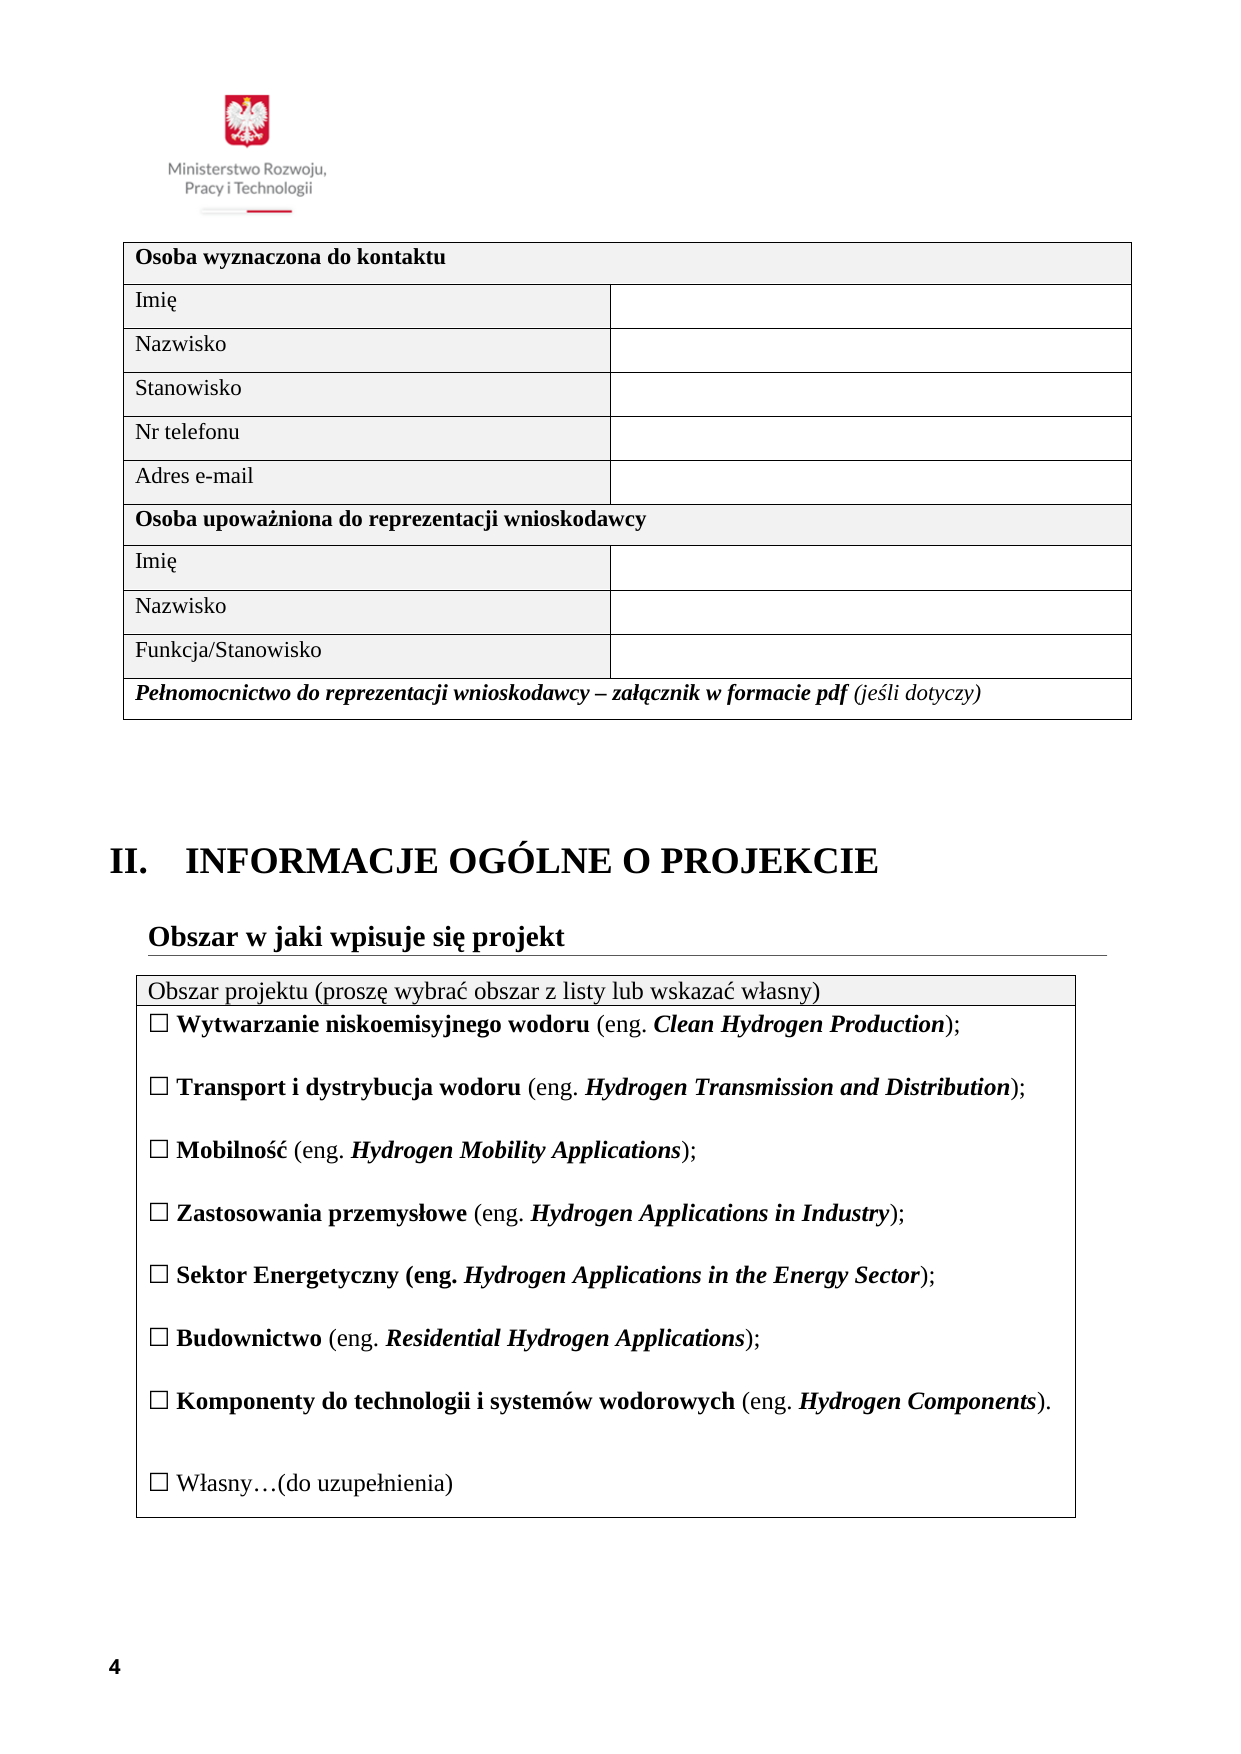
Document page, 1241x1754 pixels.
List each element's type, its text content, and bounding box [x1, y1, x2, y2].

table_cell Osoba upoważniona do reprezentacji wnioskodawcy [124, 505, 1131, 545]
table_cell Pełnomocnictwo do reprezentacji wnioskodawcy – załącznik w formacie pdf (jeśli dotyczy) [124, 679, 1131, 719]
table_cell [611, 635, 1131, 678]
table_cell Stanowisko [124, 373, 610, 416]
table_cell Nazwisko [124, 591, 610, 633]
table_cell Imię [124, 285, 610, 327]
table_cell Osoba wyznaczona do kontaktu [124, 243, 1131, 283]
table_cell Nazwisko [124, 329, 610, 372]
table_cell Funkcja/Stanowisko [124, 635, 610, 678]
table_cell [611, 546, 1131, 589]
table_cell Nr telefonu [124, 417, 610, 460]
table_cell Adres e-mail [124, 461, 610, 504]
table_cell Wytwarzanie niskoemisyjnego wodoru (eng. Clean Hydrogen Production); Transport i dystrybucja wodoru (eng. Hydrogen Transmission and Distribution); Mobilność (eng. Hydrogen Mobility Applications); Zastosowania przemysłowe (eng. Hydrogen Applications in Industry); Sektor Energetyczny (eng. Hydrogen Applications in the Energy Sector); Budownictwo (eng. Residential Hydrogen Applications); Komponenty do technologii i systemów wodorowych (eng. Hydrogen Components). Własny…(do uzupełnienia) [137, 1006, 1075, 1517]
table_cell [611, 285, 1131, 327]
table_cell [611, 373, 1131, 416]
table_cell Imię [124, 546, 610, 589]
table_cell [611, 329, 1131, 372]
picture [147, 73, 348, 242]
list INFORMACJE OGÓLNE O PROJEKCIE [148, 838, 1107, 882]
table_header Obszar projektu (proszę wybrać obszar z listy lub wskazać własny) [137, 976, 1075, 1005]
subtitle Obszar w jaki wpisuje się projekt [148, 919, 1107, 955]
table_cell [611, 461, 1131, 504]
table_cell [611, 417, 1131, 460]
table_cell [611, 591, 1131, 633]
